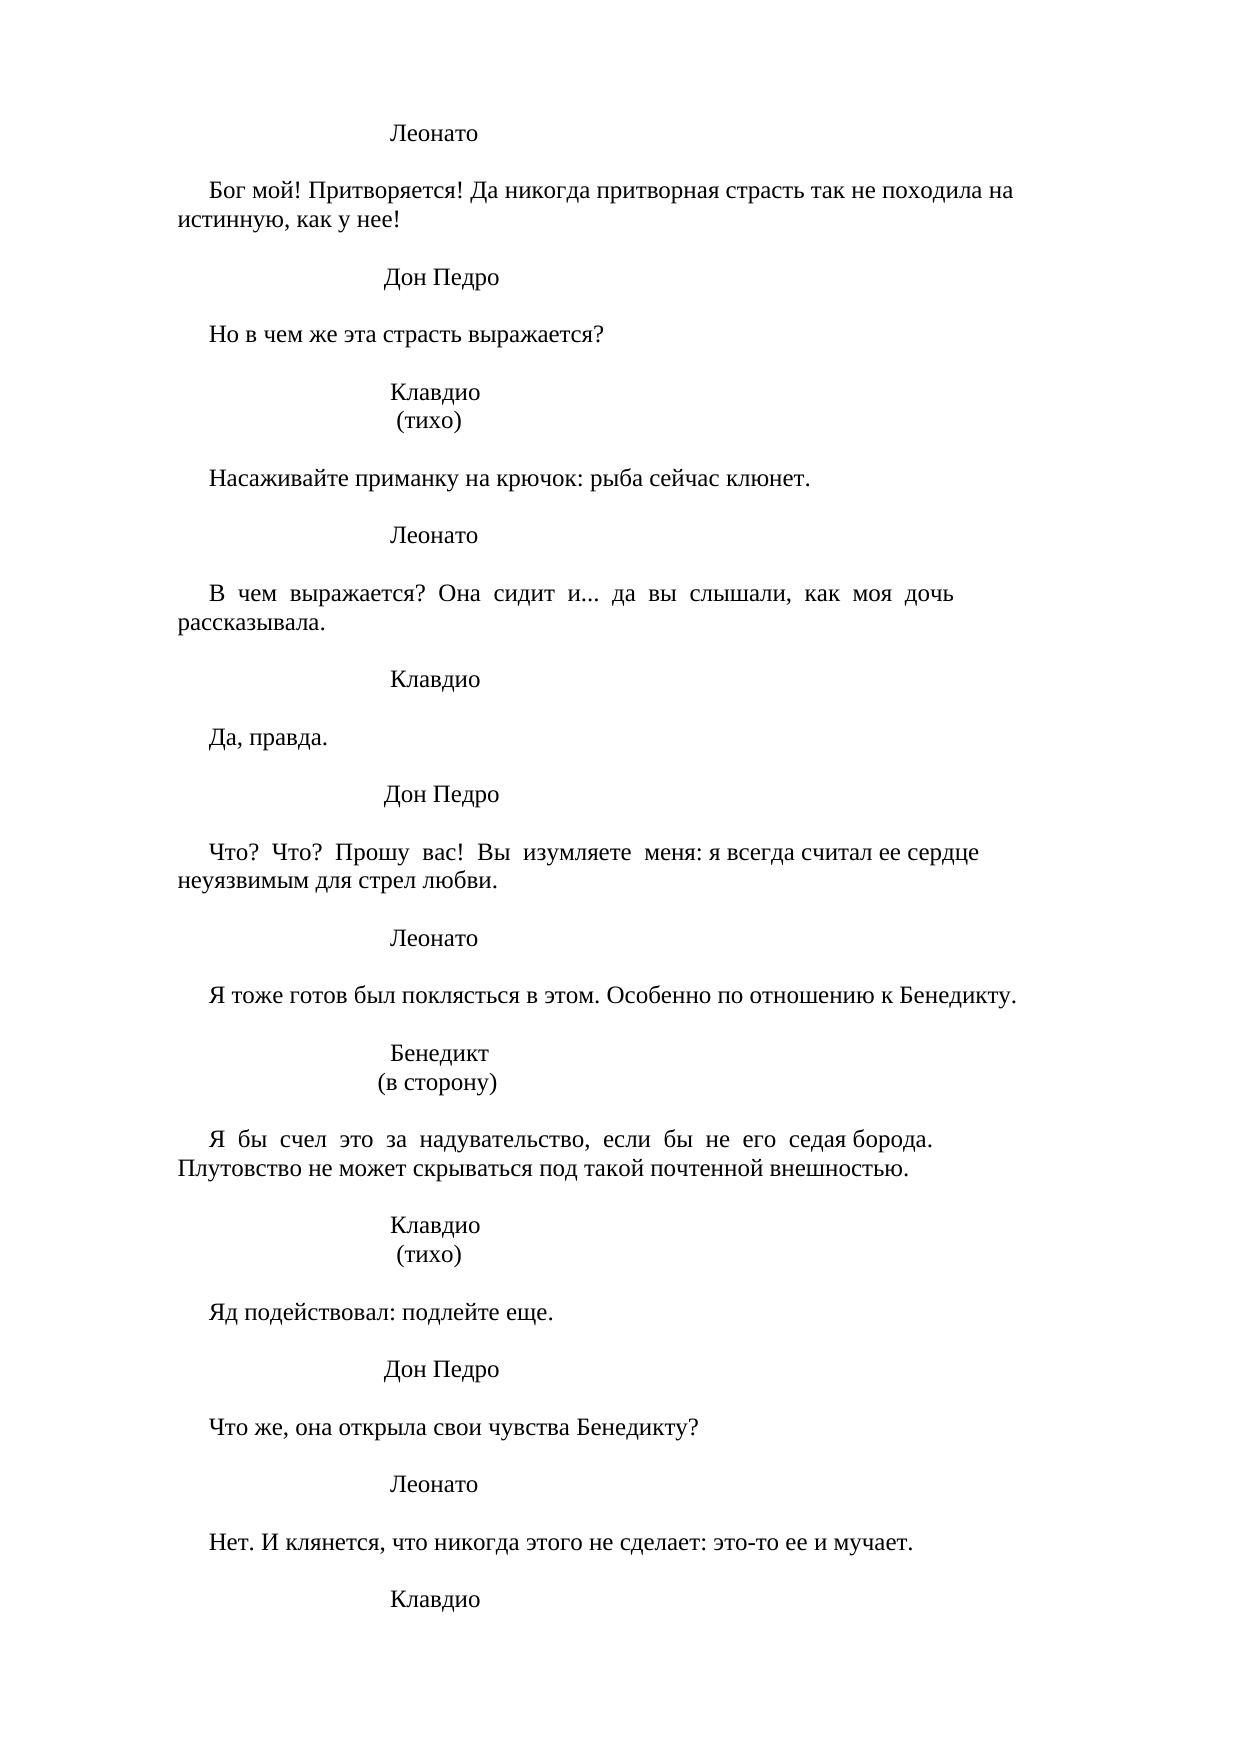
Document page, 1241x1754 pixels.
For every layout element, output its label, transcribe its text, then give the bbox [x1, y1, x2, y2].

text (в сторону) [177, 1067, 1152, 1096]
text Леонато [177, 923, 1152, 952]
text Я тоже готов был поклясться в этом. Особенно по отношению к Бенедикту. [177, 981, 1152, 1009]
text Что же, она открыла свои чувства Бенедикту? [177, 1412, 1152, 1441]
text Бенедикт [177, 1038, 1152, 1067]
text Леонато [177, 118, 1152, 147]
text Дон Педро [177, 1354, 1152, 1383]
text Клавдио [177, 1584, 1152, 1613]
text Клавдио [177, 664, 1152, 693]
text Нет. И клянется, что никогда этого не сделает: это-то ее и мучает. [177, 1527, 1152, 1556]
text Насаживайте приманку на крючок: рыба сейчас клюнет. [177, 463, 1152, 492]
text Бог мой! Притворяется! Да никогда притворная страсть так не походила на [177, 176, 1152, 204]
text (тихо) [177, 406, 1152, 434]
text неуязвимым для стрел любви. [177, 866, 1152, 894]
text Яд подействовал: подлейте еще. [177, 1297, 1152, 1326]
text истинную, как у нее! [177, 204, 1152, 233]
text рассказывала. [177, 607, 1152, 636]
text Леонато [177, 521, 1152, 549]
text Что? Что? Прошу вас! Вы изумляете меня: я всегда считал ее сердце [177, 837, 1152, 866]
text Я бы счел это за надувательство, если бы не его седая борода. [177, 1124, 1152, 1153]
text Клавдио [177, 377, 1152, 406]
text Да, правда. [177, 722, 1152, 751]
text В чем выражается? Она сидит и... да вы слышали, как моя дочь [177, 578, 1152, 607]
text (тихо) [177, 1239, 1152, 1268]
text Дон Педро [177, 779, 1152, 808]
text Леонато [177, 1469, 1152, 1498]
text Плутовство не может скрываться под такой почтенной внешностью. [177, 1153, 1152, 1182]
text Но в чем же эта страсть выражается? [177, 319, 1152, 348]
text Клавдио [177, 1211, 1152, 1239]
text Дон Педро [177, 262, 1152, 291]
